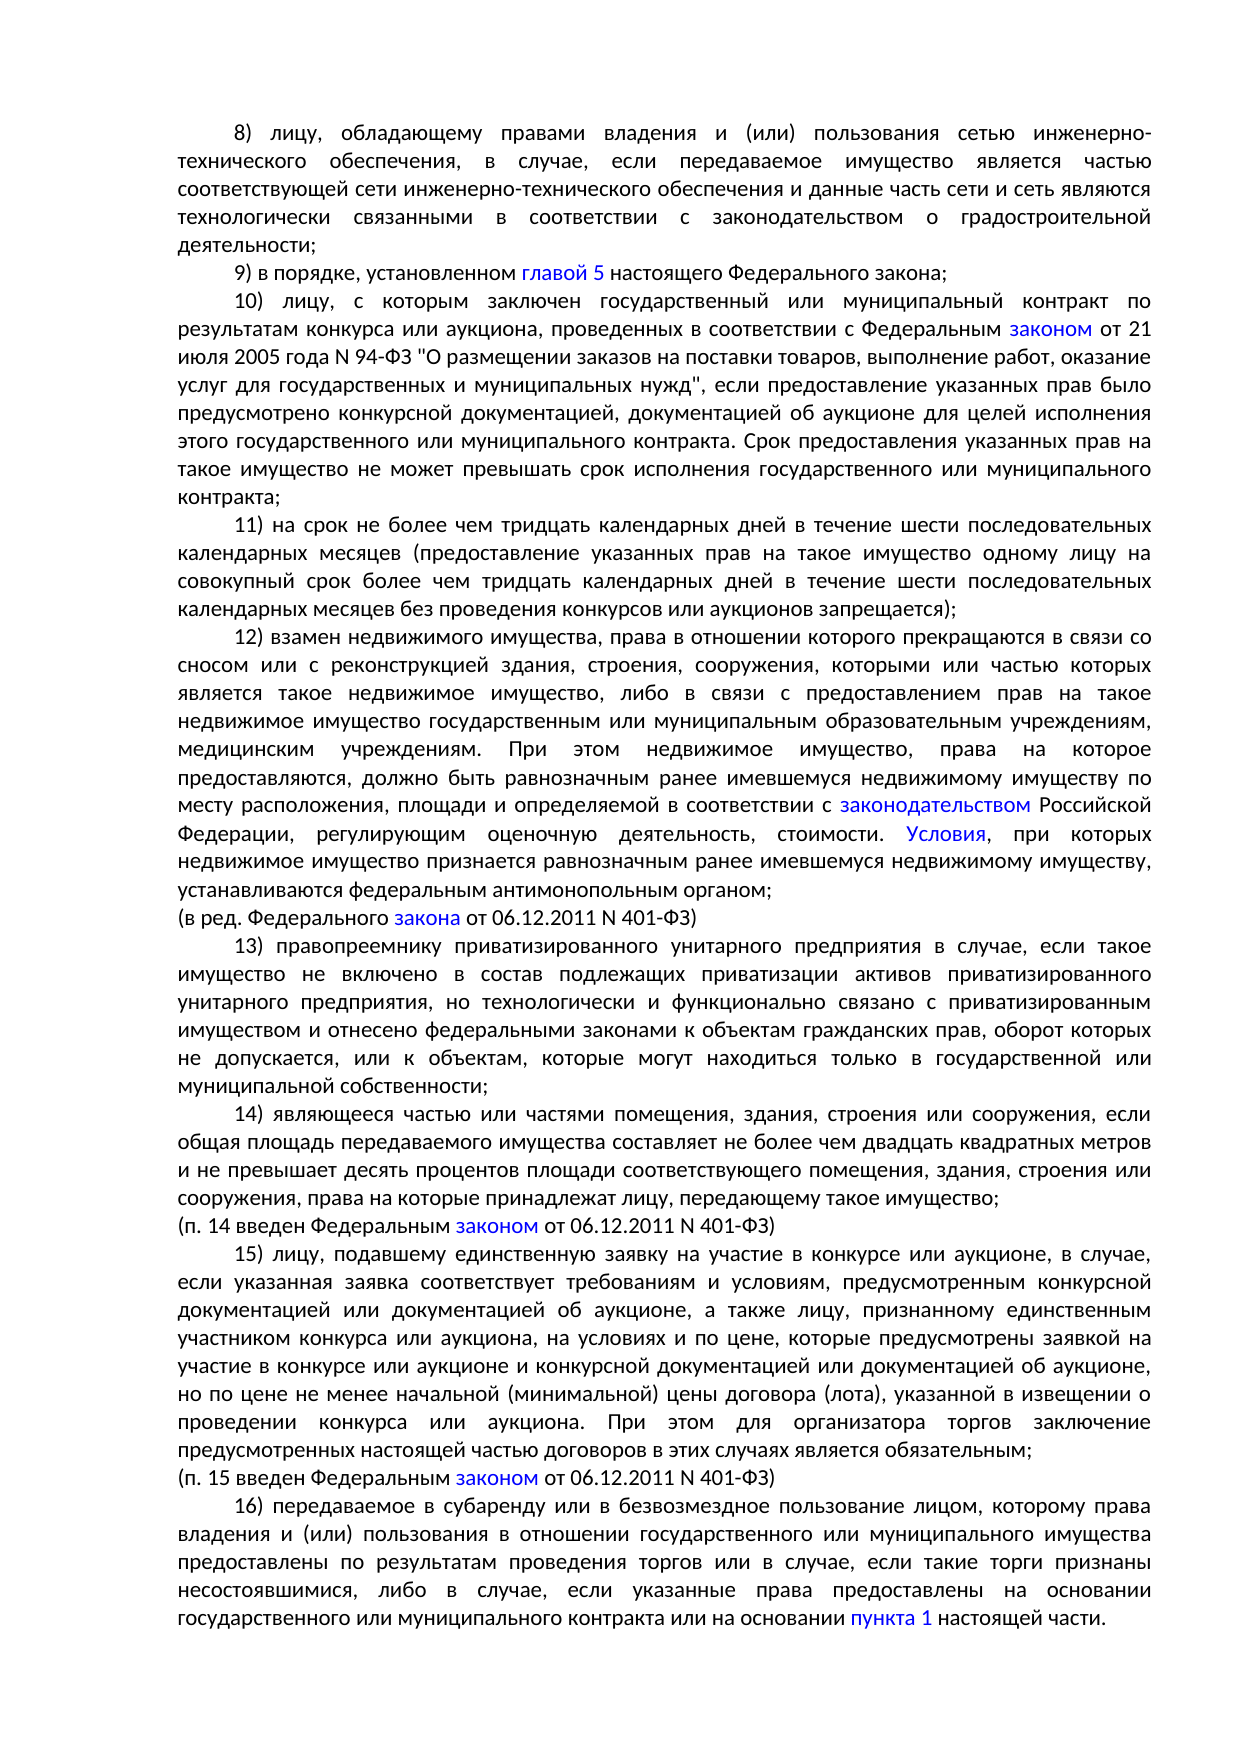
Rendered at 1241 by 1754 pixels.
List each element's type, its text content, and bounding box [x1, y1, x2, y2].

text 10) лицу, с которым заключен государственный или муниципальный контракт по результатам конкурса или аукциона, проведенных в соответствии с Федеральным законом от 21 июля 2005 года N 94-ФЗ "О размещении заказов на поставки товаров, выполнение работ, оказание услуг для государственных и муниципальных нужд", если предоставление указанных прав было предусмотрено конкурсной документацией, документацией об аукционе для целей исполнения этого государственного или муниципального контракта. Срок предоставления указанных прав на такое имущество не может превышать срок исполнения государственного или муниципального контракта; [177, 286, 1152, 510]
text (в ред. Федерального закона от 06.12.2011 N 401-ФЗ) [177, 903, 1152, 931]
text 11) на срок не более чем тридцать календарных дней в течение шести последовательных календарных месяцев (предоставление указанных прав на такое имущество одному лицу на совокупный срок более чем тридцать календарных дней в течение шести последовательных календарных месяцев без проведения конкурсов или аукционов запрещается); [177, 510, 1152, 622]
text 15) лицу, подавшему единственную заявку на участие в конкурсе или аукционе, в случае, если указанная заявка соответствует требованиям и условиям, предусмотренным конкурсной документацией или документацией об аукционе, а также лицу, признанному единственным участником конкурса или аукциона, на условиях и по цене, которые предусмотрены заявкой на участие в конкурсе или аукционе и конкурсной документацией или документацией об аукционе, но по цене не менее начальной (минимальной) цены договора (лота), указанной в извещении о проведении конкурса или аукциона. При этом для организатора торгов заключение предусмотренных настоящей частью договоров в этих случаях является обязательным; [177, 1239, 1152, 1463]
text 16) передаваемое в субаренду или в безвозмездное пользование лицом, которому права владения и (или) пользования в отношении государственного или муниципального имущества предоставлены по результатам проведения торгов или в случае, если такие торги признаны несостоявшимися, либо в случае, если указанные права предоставлены на основании государственного или муниципального контракта или на основании пункта 1 настоящей части. [177, 1491, 1152, 1631]
text 14) являющееся частью или частями помещения, здания, строения или сооружения, если общая площадь передаваемого имущества составляет не более чем двадцать квадратных метров и не превышает десять процентов площади соответствующего помещения, здания, строения или сооружения, права на которые принадлежат лицу, передающему такое имущество; [177, 1099, 1152, 1211]
text 8) лицу, обладающему правами владения и (или) пользования сетью инженерно-технического обеспечения, в случае, если передаваемое имущество является частью соответствующей сети инженерно-технического обеспечения и данные часть сети и сеть являются технологически связанными в соответствии с законодательством о градостроительной деятельности; [177, 118, 1152, 258]
text 13) правопреемнику приватизированного унитарного предприятия в случае, если такое имущество не включено в состав подлежащих приватизации активов приватизированного унитарного предприятия, но технологически и функционально связано с приватизированным имуществом и отнесено федеральными законами к объектам гражданских прав, оборот которых не допускается, или к объектам, которые могут находиться только в государственной или муниципальной собственности; [177, 931, 1152, 1099]
text (п. 14 введен Федеральным законом от 06.12.2011 N 401-ФЗ) [177, 1211, 1152, 1239]
text (п. 15 введен Федеральным законом от 06.12.2011 N 401-ФЗ) [177, 1463, 1152, 1491]
text 12) взамен недвижимого имущества, права в отношении которого прекращаются в связи со сносом или с реконструкцией здания, строения, сооружения, которыми или частью которых является такое недвижимое имущество, либо в связи с предоставлением прав на такое недвижимое имущество государственным или муниципальным образовательным учреждениям, медицинским учреждениям. При этом недвижимое имущество, права на которое предоставляются, должно быть равнозначным ранее имевшемуся недвижимому имуществу по месту расположения, площади и определяемой в соответствии с законодательством Российской Федерации, регулирующим оценочную деятельность, стоимости. Условия, при которых недвижимое имущество признается равнозначным ранее имевшемуся недвижимому имуществу, устанавливаются федеральным антимонопольным органом; [177, 622, 1152, 903]
text 9) в порядке, установленном главой 5 настоящего Федерального закона; [177, 258, 1152, 286]
